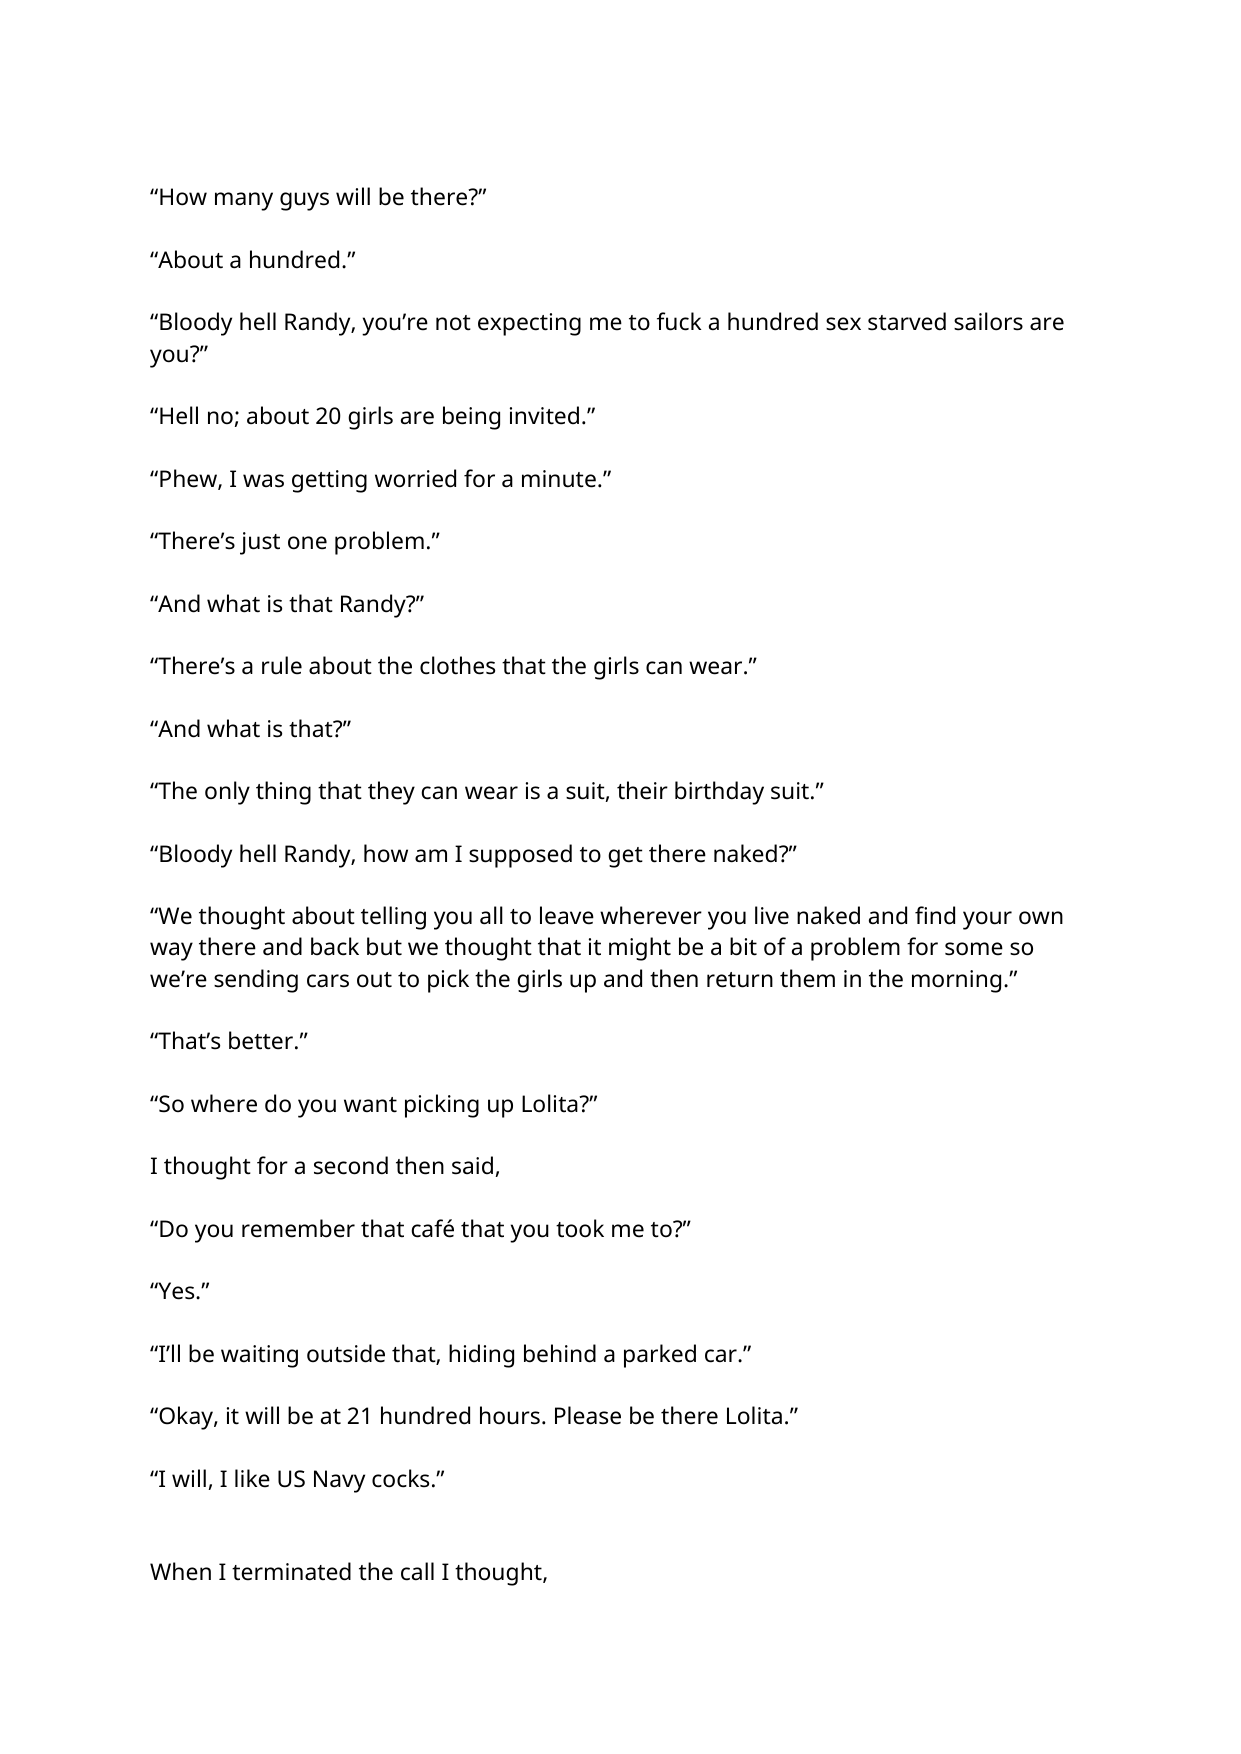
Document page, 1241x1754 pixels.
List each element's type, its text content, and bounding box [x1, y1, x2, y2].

text “How many guys will be there?” [150, 181, 1090, 212]
text “We thought about telling you all to leave wherever you live naked and find your own way there and back but we thought that it might be a bit of a problem for some so we’re sending cars out to pick the girls up and then return them in the morning.” [150, 900, 1090, 994]
text “Phew, I was getting worried for a minute.” [150, 462, 1090, 494]
text “So where do you want picking up Lolita?” [150, 1087, 1090, 1119]
text “That’s better.” [150, 1025, 1090, 1056]
text “I will, I like US Navy cocks.” [150, 1462, 1090, 1494]
text “The only thing that they can wear is a suit, their birthday suit.” [150, 775, 1090, 806]
text “There’s a rule about the clothes that the girls can wear.” [150, 650, 1090, 681]
text “Bloody hell Randy, how am I supposed to get there naked?” [150, 837, 1090, 869]
text “Bloody hell Randy, you’re not expecting me to fuck a hundred sex starved sailors are you?” [150, 306, 1090, 369]
text “Do you remember that café that you took me to?” [150, 1212, 1090, 1244]
text “I’ll be waiting outside that, hiding behind a parked car.” [150, 1337, 1090, 1369]
text “Hell no; about 20 girls are being invited.” [150, 400, 1090, 431]
text “Yes.” [150, 1275, 1090, 1306]
text “And what is that Randy?” [150, 587, 1090, 619]
text I thought for a second then said, [150, 1150, 1090, 1181]
text “There’s just one problem.” [150, 525, 1090, 556]
text “Okay, it will be at 21 hundred hours. Please be there Lolita.” [150, 1400, 1090, 1431]
text When I terminated the call I thought, [150, 1556, 1090, 1587]
text “And what is that?” [150, 712, 1090, 744]
text “About a hundred.” [150, 244, 1090, 275]
